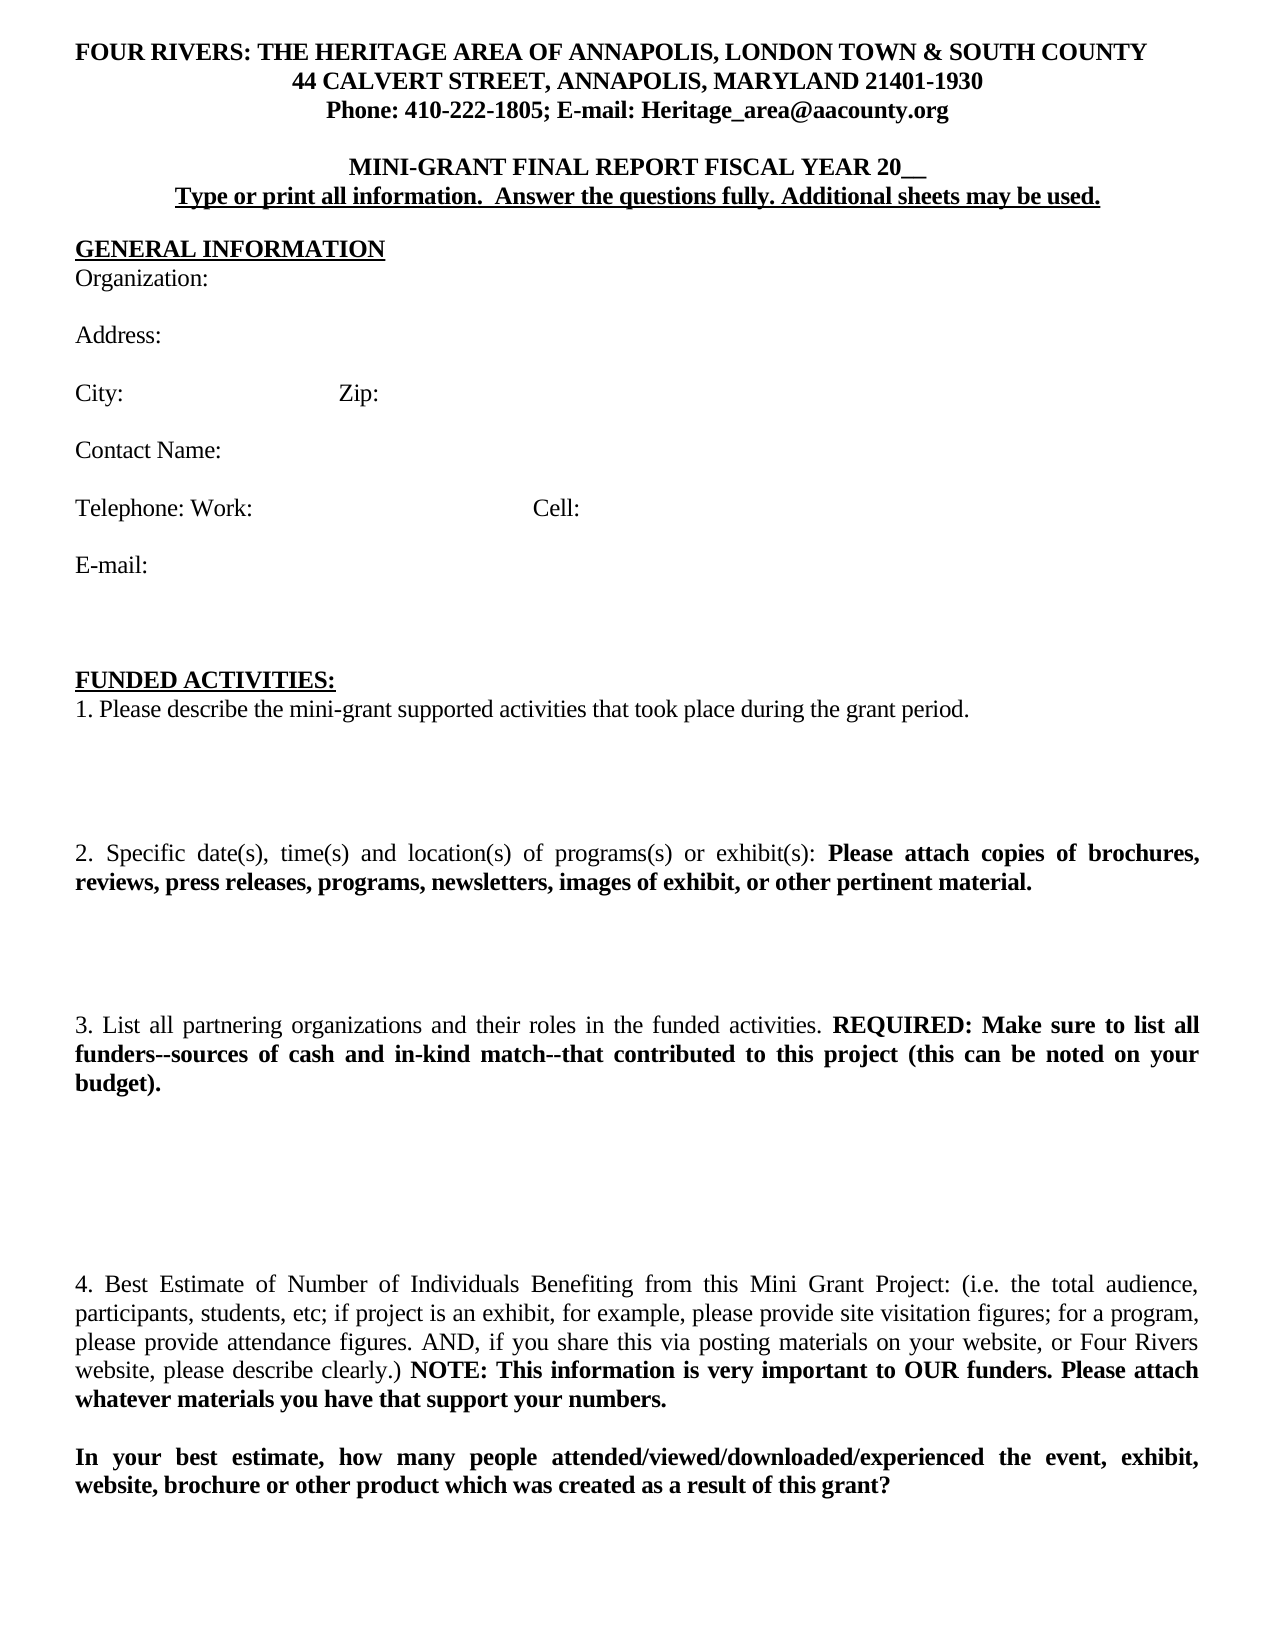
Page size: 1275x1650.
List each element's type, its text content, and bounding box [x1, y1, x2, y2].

text FUNDED ACTIVITIES: [75, 665, 1200, 694]
text In your best estimate, how many people attended/viewed/downloaded/experienced the event, exhibit, website, brochure or other product which was created as a result of this grant? [75, 1442, 1200, 1499]
text 1. Please describe the mini-grant supported activities that took place during the grant period. [75, 694, 1200, 723]
text GENERAL INFORMATION [75, 234, 1200, 263]
text 44 CALVERT STREET, ANNAPOLIS, MARYLAND 21401-1930 [75, 66, 1200, 95]
text 4. Best Estimate of Number of Individuals Benefiting from this Mini Grant Project: (i.e. the total audience, participants, students, etc; if project is an exhibit, for example, please provide site visitation figures; for a program, please provide attendance figures. AND, if you share this via posting materials on your website, or Four Rivers website, please describe clearly.) NOTE: This information is very important to OUR funders. Please attach whatever materials you have that support your numbers. [75, 1269, 1200, 1413]
text City: Zip: [75, 378, 1200, 407]
text MINI-GRANT FINAL REPORT FISCAL YEAR 20__ [75, 152, 1200, 181]
text THANK YOU!FOUR RIVERS: THE HERITAGE AREA OF ANNAPOLIS, LONDON TOWN & SOUTH COUNTY [75, 37, 1200, 66]
text 3. List all partnering organizations and their roles in the funded activities. REQUIRED: Make sure to list all funders--sources of cash and in-kind match--that contributed to this project (this can be noted on your budget). [75, 1010, 1200, 1097]
text 2. Specific date(s), time(s) and location(s) of programs(s) or exhibit(s): Please attach copies of brochures, reviews, press releases, programs, newsletters, images of exhibit, or other pertinent material. [75, 838, 1200, 895]
text Type or print all information. Answer the questions fully. Additional sheets may be used. [75, 181, 1200, 210]
text Address: [75, 320, 1200, 349]
text Telephone: Work: Cell: [75, 493, 1200, 522]
text Phone: 410-222-1805; E-mail: Heritage_area@aacounty.org [75, 95, 1200, 124]
text Organization: [75, 263, 1200, 292]
text E-mail: [75, 550, 1200, 579]
text Contact Name: [75, 435, 1200, 464]
